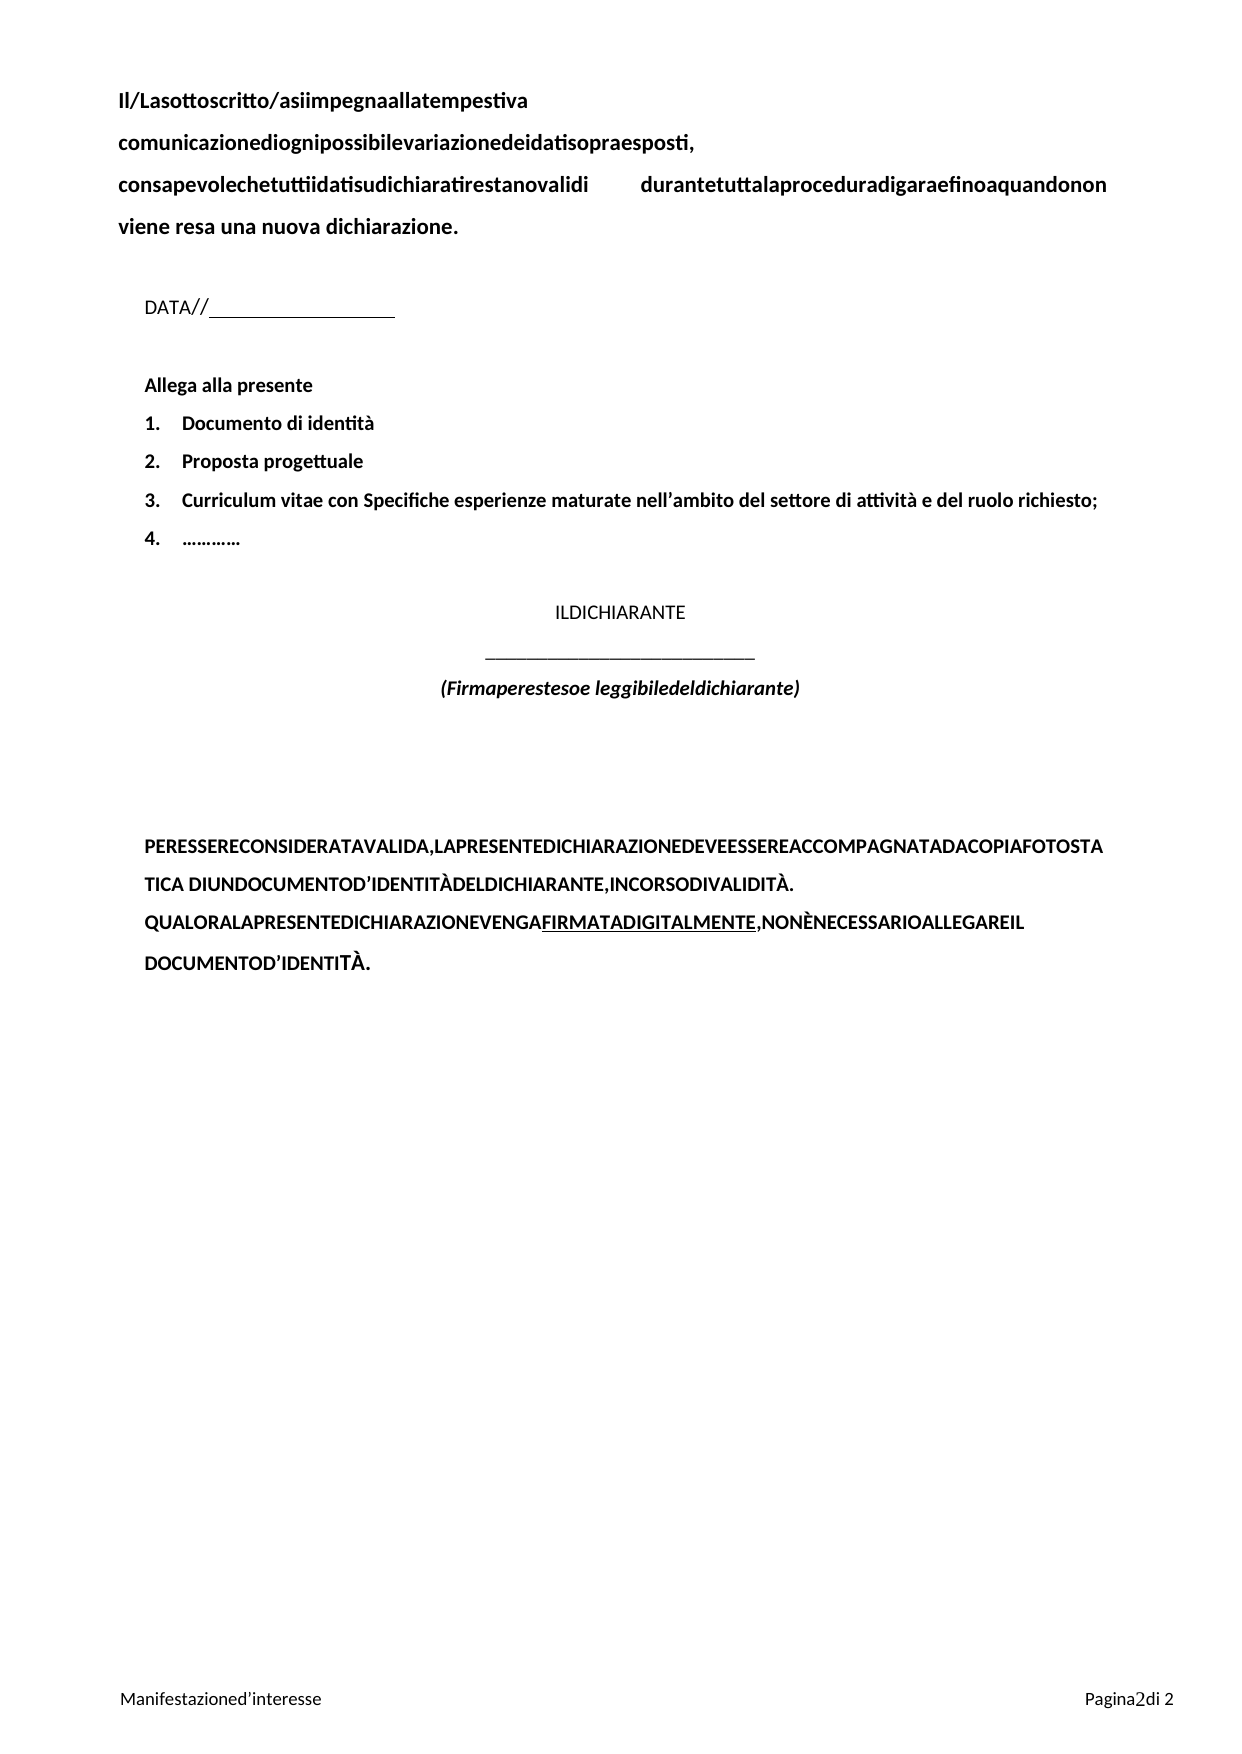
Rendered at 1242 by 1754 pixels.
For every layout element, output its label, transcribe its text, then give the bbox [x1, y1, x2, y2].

text ILDICHIARANTE [118, 599, 1122, 624]
text PERESSERECONSIDERATAVALIDA,LAPRESENTEDICHIARAZIONEDEVEESSEREACCOMPAGNATADACOPIAFOTOSTATICA DIUNDOCUMENTOD’IDENTITÀDELDICHIARANTE,INCORSODIVALIDITÀ. [144, 833, 1107, 896]
list Curriculum vitae con Specifiche esperienze maturate nell’ambito del settore di attività e del ruolo richiesto; [144, 487, 1128, 512]
text (Firmaperestesoe leggibiledeldichiarante) [118, 675, 1122, 701]
text QUALORALAPRESENTEDICHIARAZIONEVENGAFIRMATADIGITALMENTE,NONÈNECESSARIOALLEGAREIL DOCUMENTOD’IDENTITÀ. [144, 909, 1108, 977]
text DATA// [144, 292, 1128, 320]
list Proposta progettuale [144, 449, 1128, 474]
list ………… [144, 525, 1128, 550]
text Allega alla presente [144, 372, 1128, 398]
text __________________________ [118, 637, 1122, 663]
list Documento di identità [144, 411, 1128, 436]
text Il/Lasottoscritto/asiimpegnaallatempestiva comunicazionediognipossibilevariazionedeidatisopraesposti, consapevolechetuttiidatisudichiaratirestanovalidi durantetuttalaproceduradigaraefinoaquandonon viene resa una nuova dichiarazione. [118, 86, 1108, 240]
